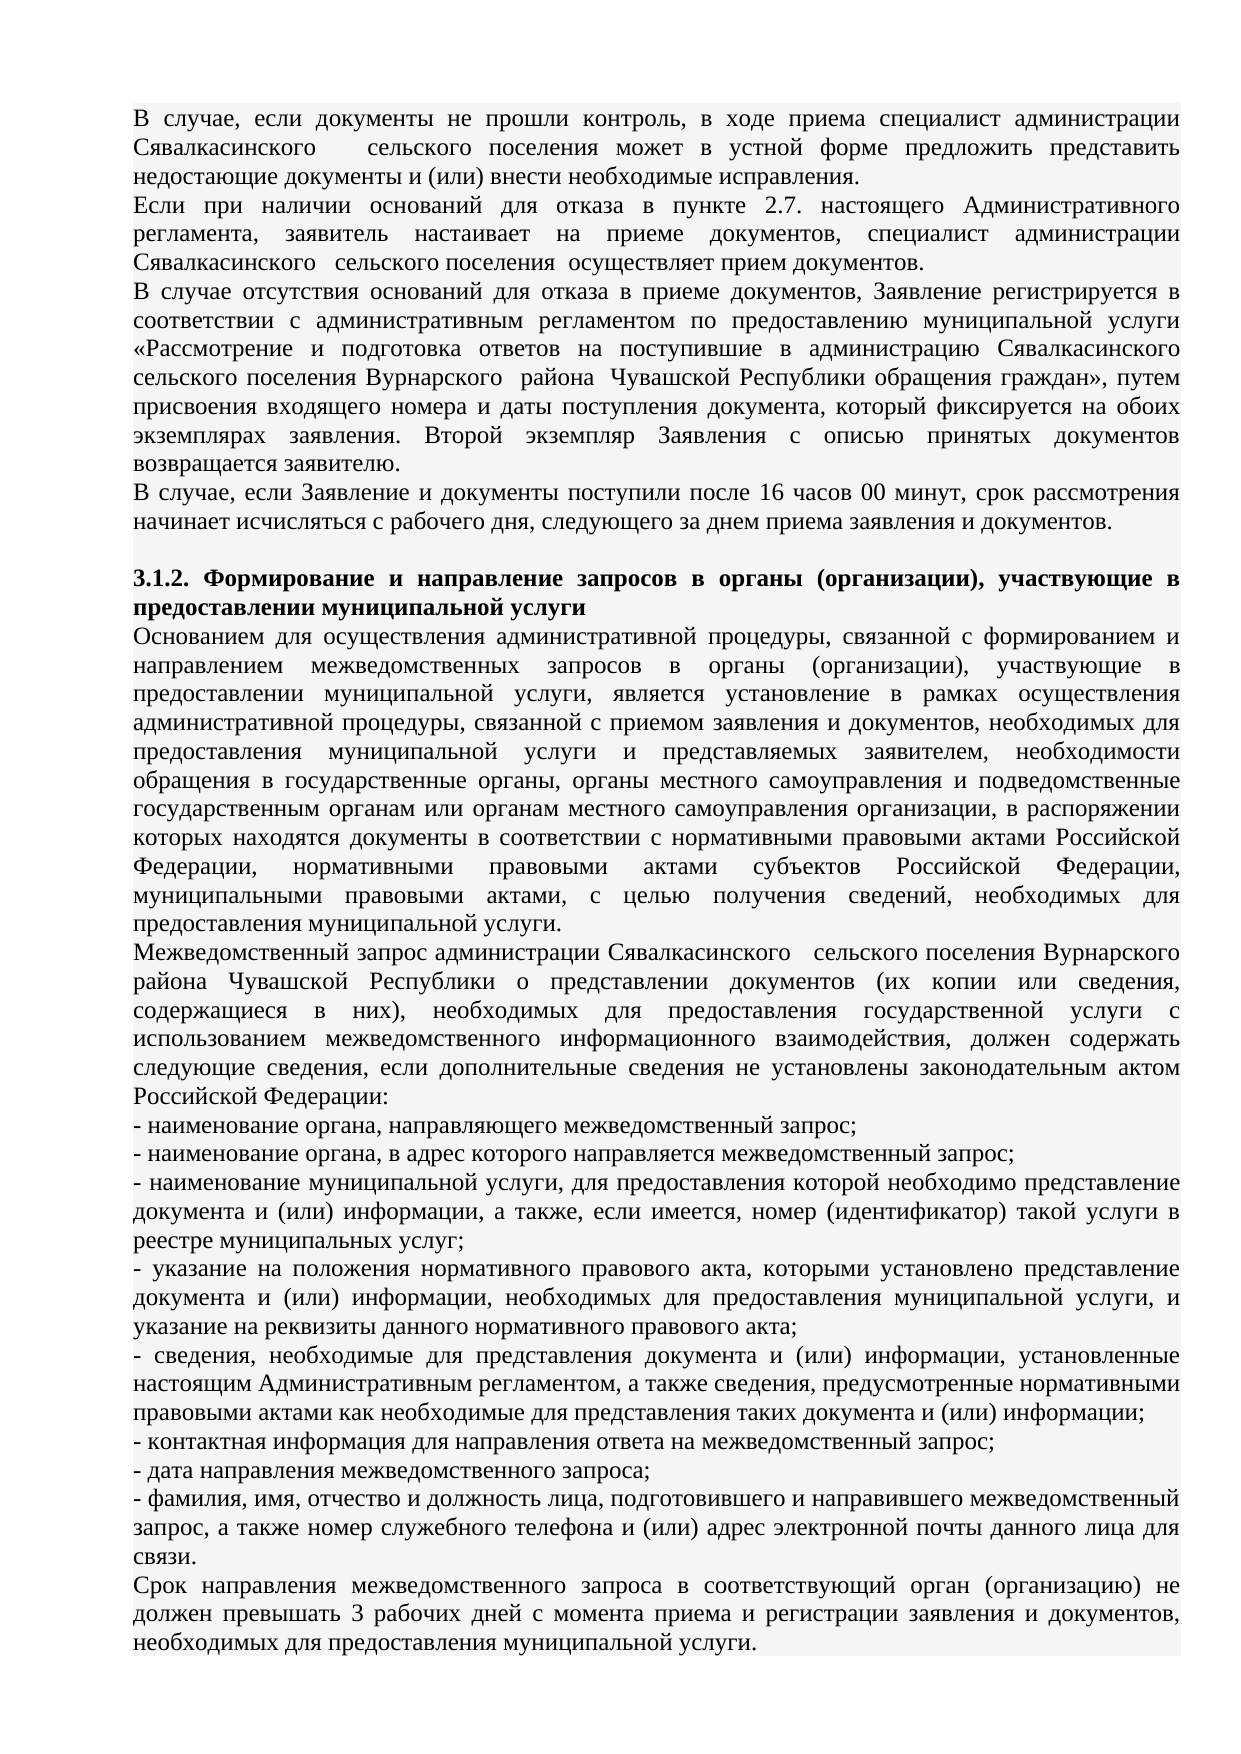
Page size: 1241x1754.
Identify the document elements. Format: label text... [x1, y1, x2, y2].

text 3.1.2. Формирование и направление запросов в органы (организации), участвующие в предоставлении муниципальной услуги [133, 563, 1181, 621]
text - сведения, необходимые для представления документа и (или) информации, установленные настоящим Административным регламентом, а также сведения, предусмотренные нормативными правовыми актами как необходимые для представления таких документа и (или) информации; [133, 1340, 1181, 1426]
text В случае, если Заявление и документы поступили после 16 часов 00 минут, срок рассмотрения начинает исчисляться с рабочего дня, следующего за днем приема заявления и документов. [133, 477, 1181, 535]
text - дата направления межведомственного запроса; [133, 1455, 1181, 1483]
text - фамилия, имя, отчество и должность лица, подготовившего и направившего межведомственный запрос, а также номер служебного телефона и (или) адрес электронной почты данного лица для связи. [133, 1483, 1181, 1570]
text - контактная информация для направления ответа на межведомственный запрос; [133, 1426, 1181, 1455]
text Основанием для осуществления административной процедуры, связанной с формированием и направлением межведомственных запросов в органы (организации), участвующие в предоставлении муниципальной услуги, является установление в рамках осуществления административной процедуры, связанной с приемом заявления и документов, необходимых для предоставления муниципальной услуги и представляемых заявителем, необходимости обращения в государственные органы, органы местного самоуправления и подведомственные государственным органам или органам местного самоуправления организации, в распоряжении которых находятся документы в соответствии с нормативными правовыми актами Российской Федерации, нормативными правовыми актами субъектов Российской Федерации, муниципальными правовыми актами, с целью получения сведений, необходимых для предоставления муниципальной услуги. [133, 621, 1181, 937]
text Межведомственный запрос администрации Сявалкасинского сельского поселения Вурнарского района Чувашской Республики о представлении документов (их копии или сведения, содержащиеся в них), необходимых для предоставления государственной услуги с использованием межведомственного информационного взаимодействия, должен содержать следующие сведения, если дополнительные сведения не установлены законодательным актом Российской Федерации: [133, 937, 1181, 1110]
text В случае отсутствия оснований для отказа в приеме документов, Заявление регистрируется в соответствии с административным регламентом по предоставлению муниципальной услуги «Рассмотрение и подготовка ответов на поступившие в администрацию Сявалкасинского сельского поселения Вурнарского района Чувашской Республики обращения граждан», путем присвоения входящего номера и даты поступления документа, который фиксируется на обоих экземплярах заявления. Второй экземпляр Заявления с описью принятых документов возвращается заявителю. [133, 276, 1181, 477]
text - наименование органа, в адрес которого направляется межведомственный запрос; [133, 1138, 1181, 1167]
text - наименование органа, направляющего межведомственный запрос; [133, 1110, 1181, 1138]
text Если при наличии оснований для отказа в пункте 2.7. настоящего Административного регламента, заявитель настаивает на приеме документов, специалист администрации Сявалкасинского сельского поселения осуществляет прием документов. [133, 190, 1181, 276]
text В случае, если документы не прошли контроль, в ходе приема специалист администрации Сявалкасинского сельского поселения может в устной форме предложить представить недостающие документы и (или) внести необходимые исправления. [133, 103, 1181, 190]
text Срок направления межведомственного запроса в соответствующий орган (организацию) не должен превышать 3 рабочих дней с момента приема и регистрации заявления и документов, необходимых для предоставления муниципальной услуги. [133, 1570, 1181, 1656]
text - указание на положения нормативного правового акта, которыми установлено представление документа и (или) информации, необходимых для предоставления муниципальной услуги, и указание на реквизиты данного нормативного правового акта; [133, 1253, 1181, 1340]
text - наименование муниципальной услуги, для предоставления которой необходимо представление документа и (или) информации, а также, если имеется, номер (идентификатор) такой услуги в реестре муниципальных услуг; [133, 1167, 1181, 1253]
